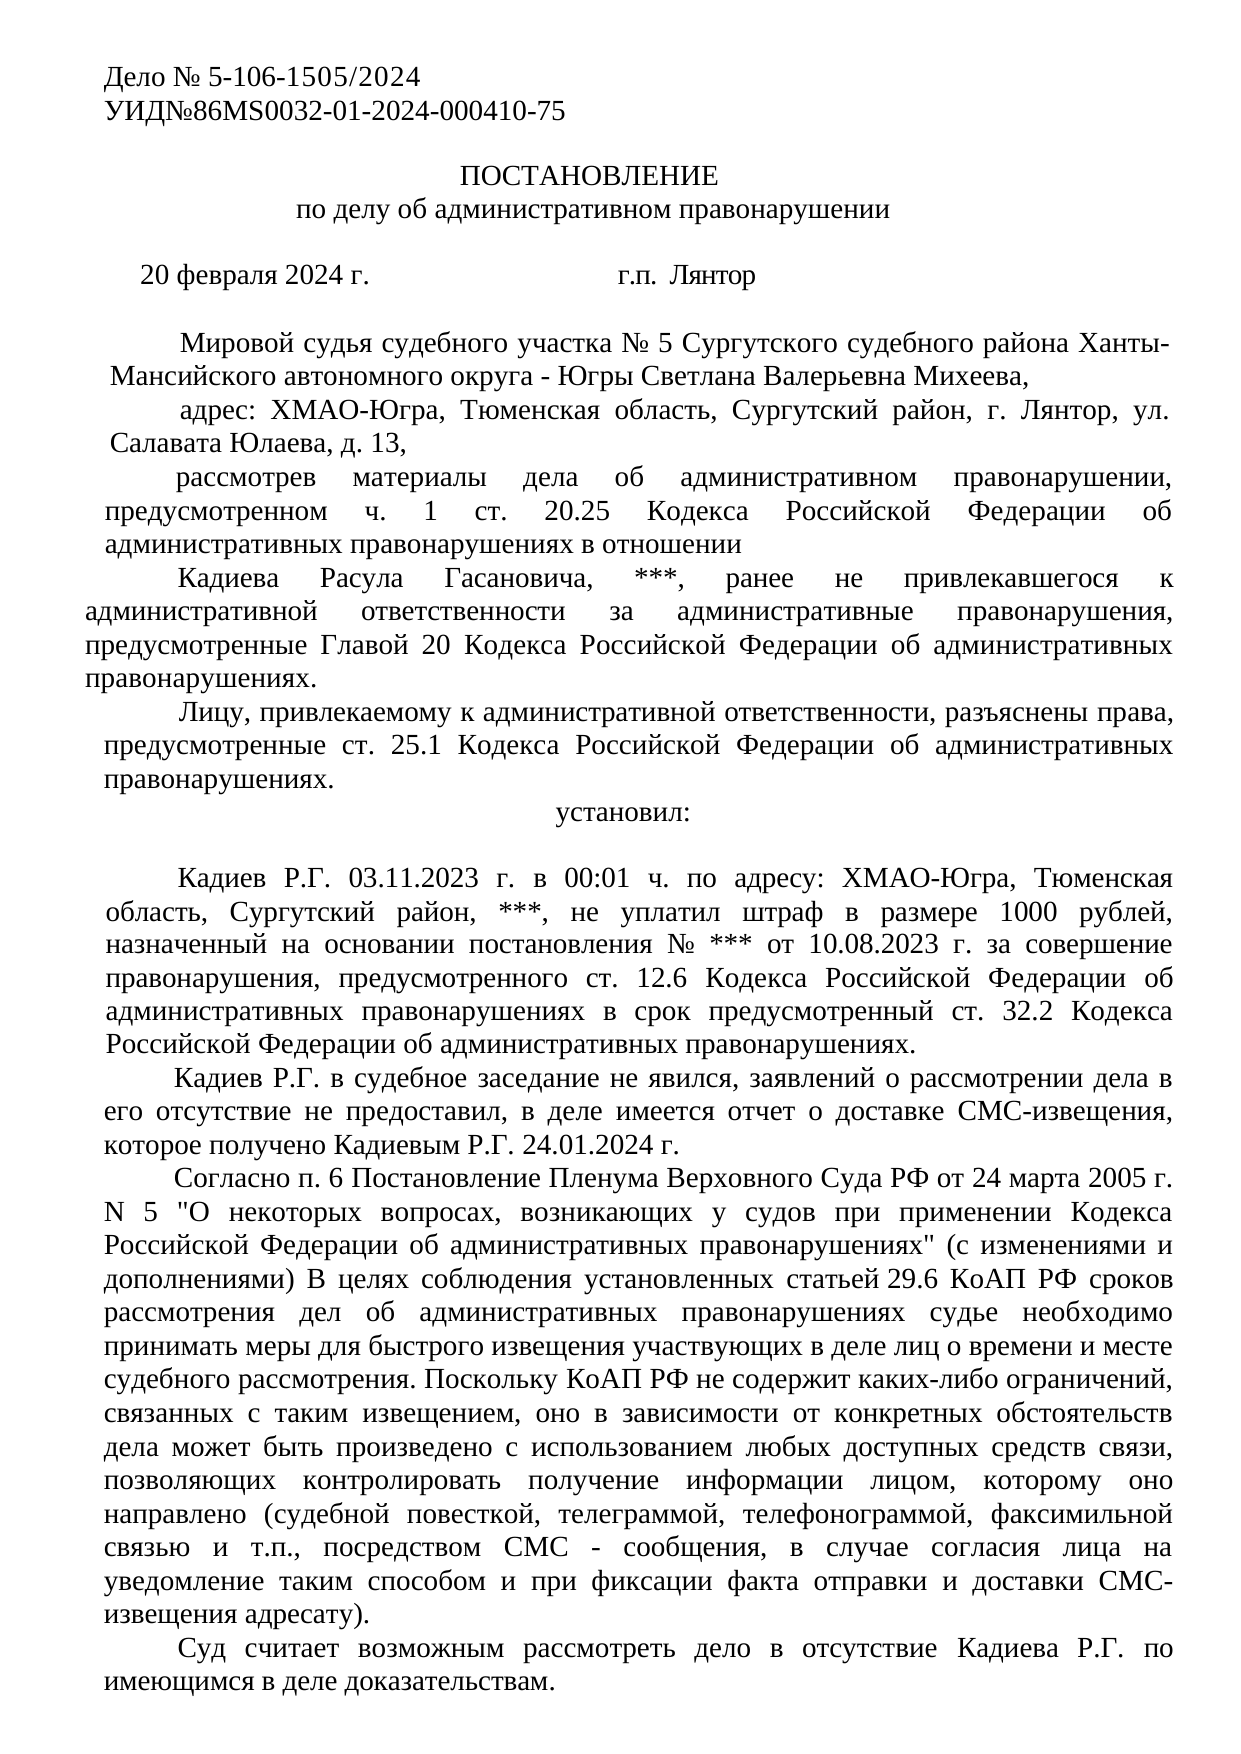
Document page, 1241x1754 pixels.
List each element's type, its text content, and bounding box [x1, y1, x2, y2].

text Кадиев Р.Г. 03.11.2023 г. в 00:01 ч. по адресу: ХМАО-Югра, Тюменская область, Сургутский район, ***, не уплатил штраф в размере 1000 рублей, назначенный на основании постановления № *** от 10.08.2023 г. за совершение правонарушения, предусмотренного ст. 12.6 Кодекса Российской Федерации об административных правонарушениях в срок предусмотренный ст. 32.2 Кодекса Российской Федерации об административных правонарушениях. [105, 862, 1174, 1060]
text Кадиев Р.Г. в судебное заседание не явился, заявлений о рассмотрении дела в его отсутствие не предоставил, в деле имеется отчет о доставке СМС-извещения, которое получено Кадиевым Р.Г. 24.01.2024 г. [103, 1060, 1174, 1160]
text адрес: ХМАО-Югра, Тюменская область, Сургутский район, г. Лянтор, ул. Салавата Юлаева, д. 13, [109, 392, 1171, 459]
text 20 февраля 2024 г. г.п. Лянтор [103, 258, 1122, 291]
text Дело № 5-106-1505/2024 [103, 59, 1174, 93]
text Кадиева Расула Гасановича, ***, ранее не привлекавшегося к административной ответственности за административные правонарушения, предусмотренные Главой 20 Кодекса Российской Федерации об административных правонарушениях. [85, 560, 1174, 694]
text Суд считает возможным рассмотреть дело в отсутствие Кадиева Р.Г. по имеющимся в деле доказательствам. [103, 1630, 1174, 1697]
text Лицу, привлекаемому к административной ответственности, разъяснены права, предусмотренные ст. 25.1 Кодекса Российской Федерации об административных правонарушениях. [103, 694, 1174, 794]
text ПОСТАНОВЛЕНИЕ по делу об административном правонарушении [186, 159, 1122, 258]
text УИД№86MS0032-01-2024-000410-75 [103, 93, 1174, 126]
text установил: [555, 796, 1174, 828]
text рассмотрев материалы дела об административном правонарушении, предусмотренном ч. 1 ст. 20.25 Кодекса Российской Федерации об административных правонарушениях в отношении [104, 459, 1173, 560]
text Мировой судья судебного участка № 5 Сургутского судебного района Ханты-Мансийского автономного округа - Югры Светлана Валерьевна Михеева, [109, 325, 1171, 392]
text Согласно п. 6 Постановление Пленума Верховного Суда РФ от 24 марта 2005 г. N 5 "О некоторых вопросах, возникающих у судов при применении Кодекса Российской Федерации об административных правонарушениях" (с изменениями и дополнениями) В целях соблюдения установленных статьей 29.6 КоАП РФ сроков рассмотрения дел об административных правонарушениях судье необходимо принимать меры для быстрого извещения участвующих в деле лиц о времени и месте судебного рассмотрения. Поскольку КоАП РФ не содержит каких-либо ограничений, связанных с таким извещением, оно в зависимости от конкретных обстоятельств дела может быть произведено с использованием любых доступных средств связи, позволяющих контролировать получение информации лицом, которому оно направлено (судебной повесткой, телеграммой, телефонограммой, факсимильной связью и т.п., посредством СМС - сообщения, в случае согласия лица на уведомление таким способом и при фиксации факта отправки и доставки СМС-извещения адресату). [103, 1160, 1174, 1630]
